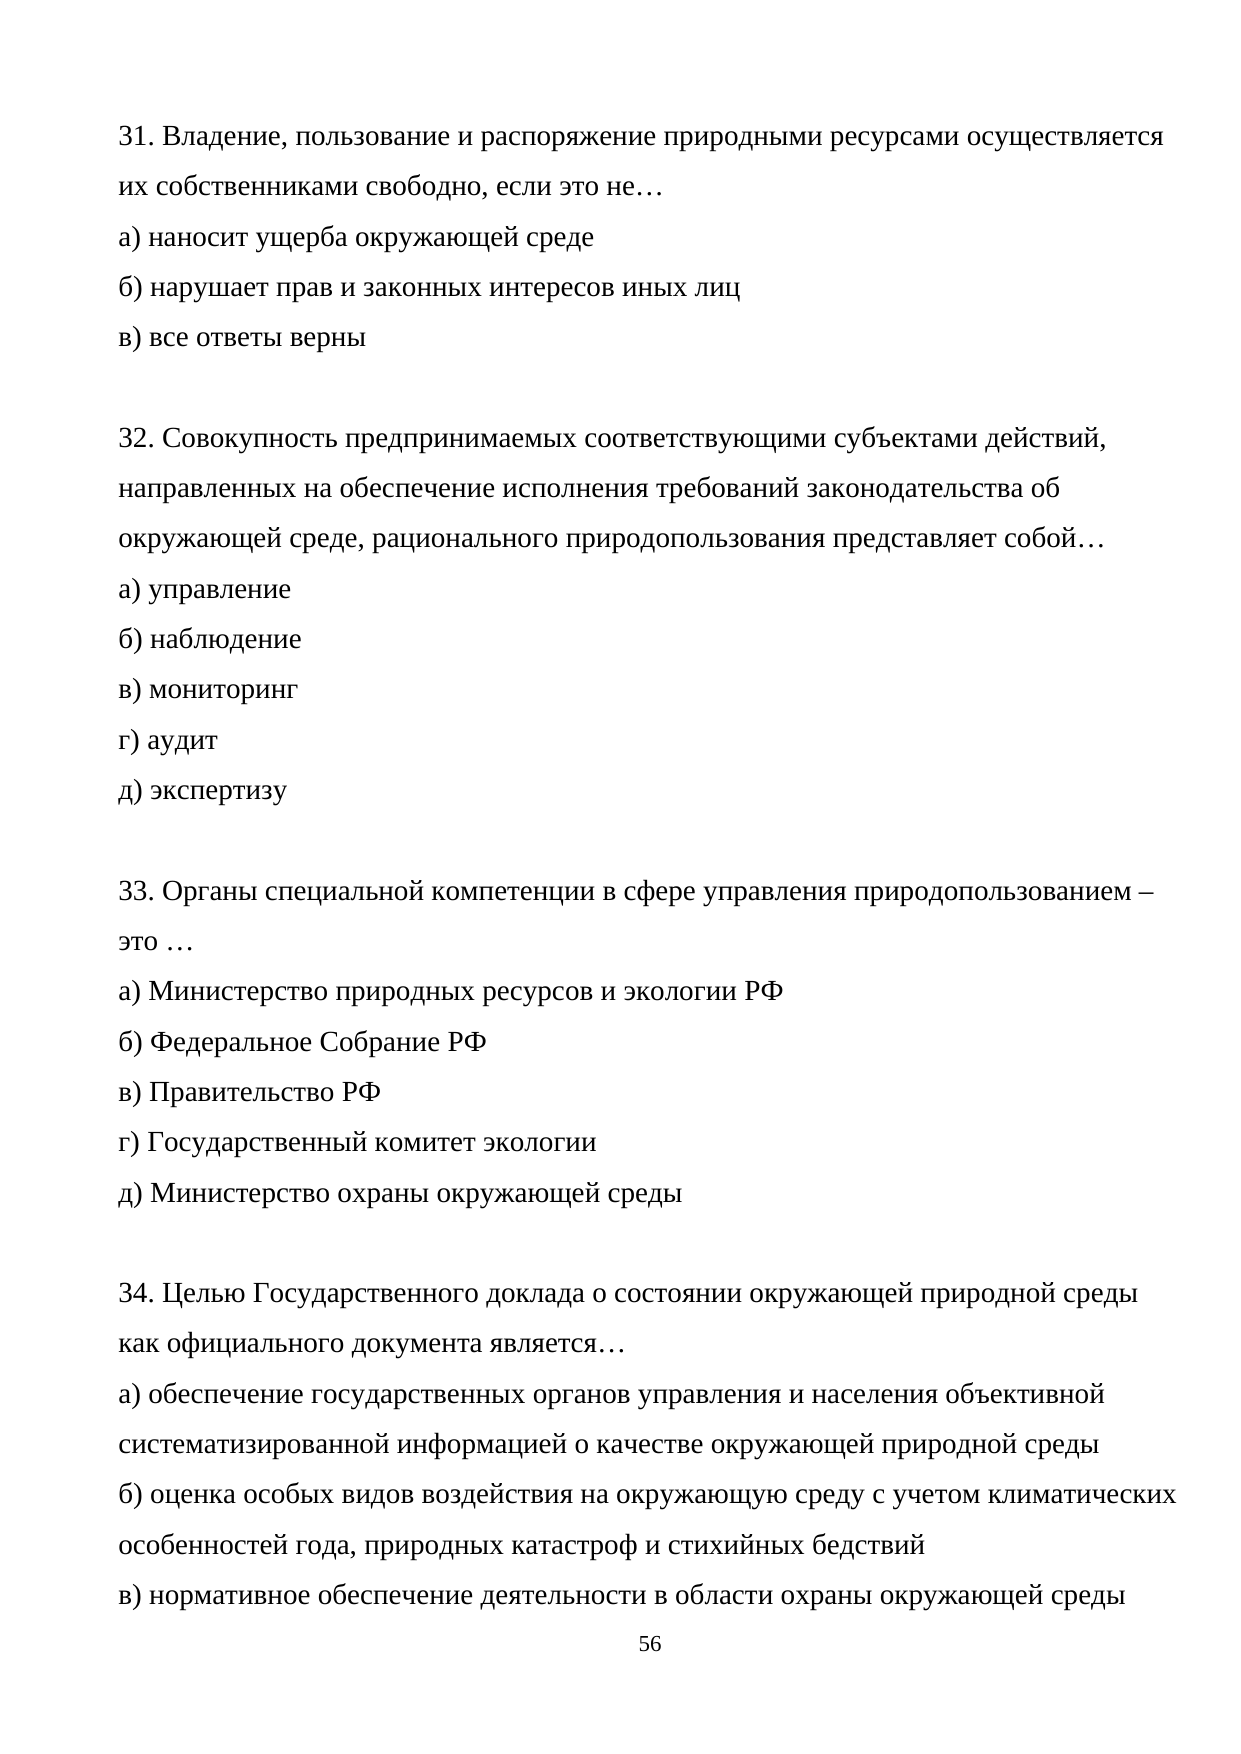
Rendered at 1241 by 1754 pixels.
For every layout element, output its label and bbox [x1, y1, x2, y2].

text [118, 118, 1181, 1611]
